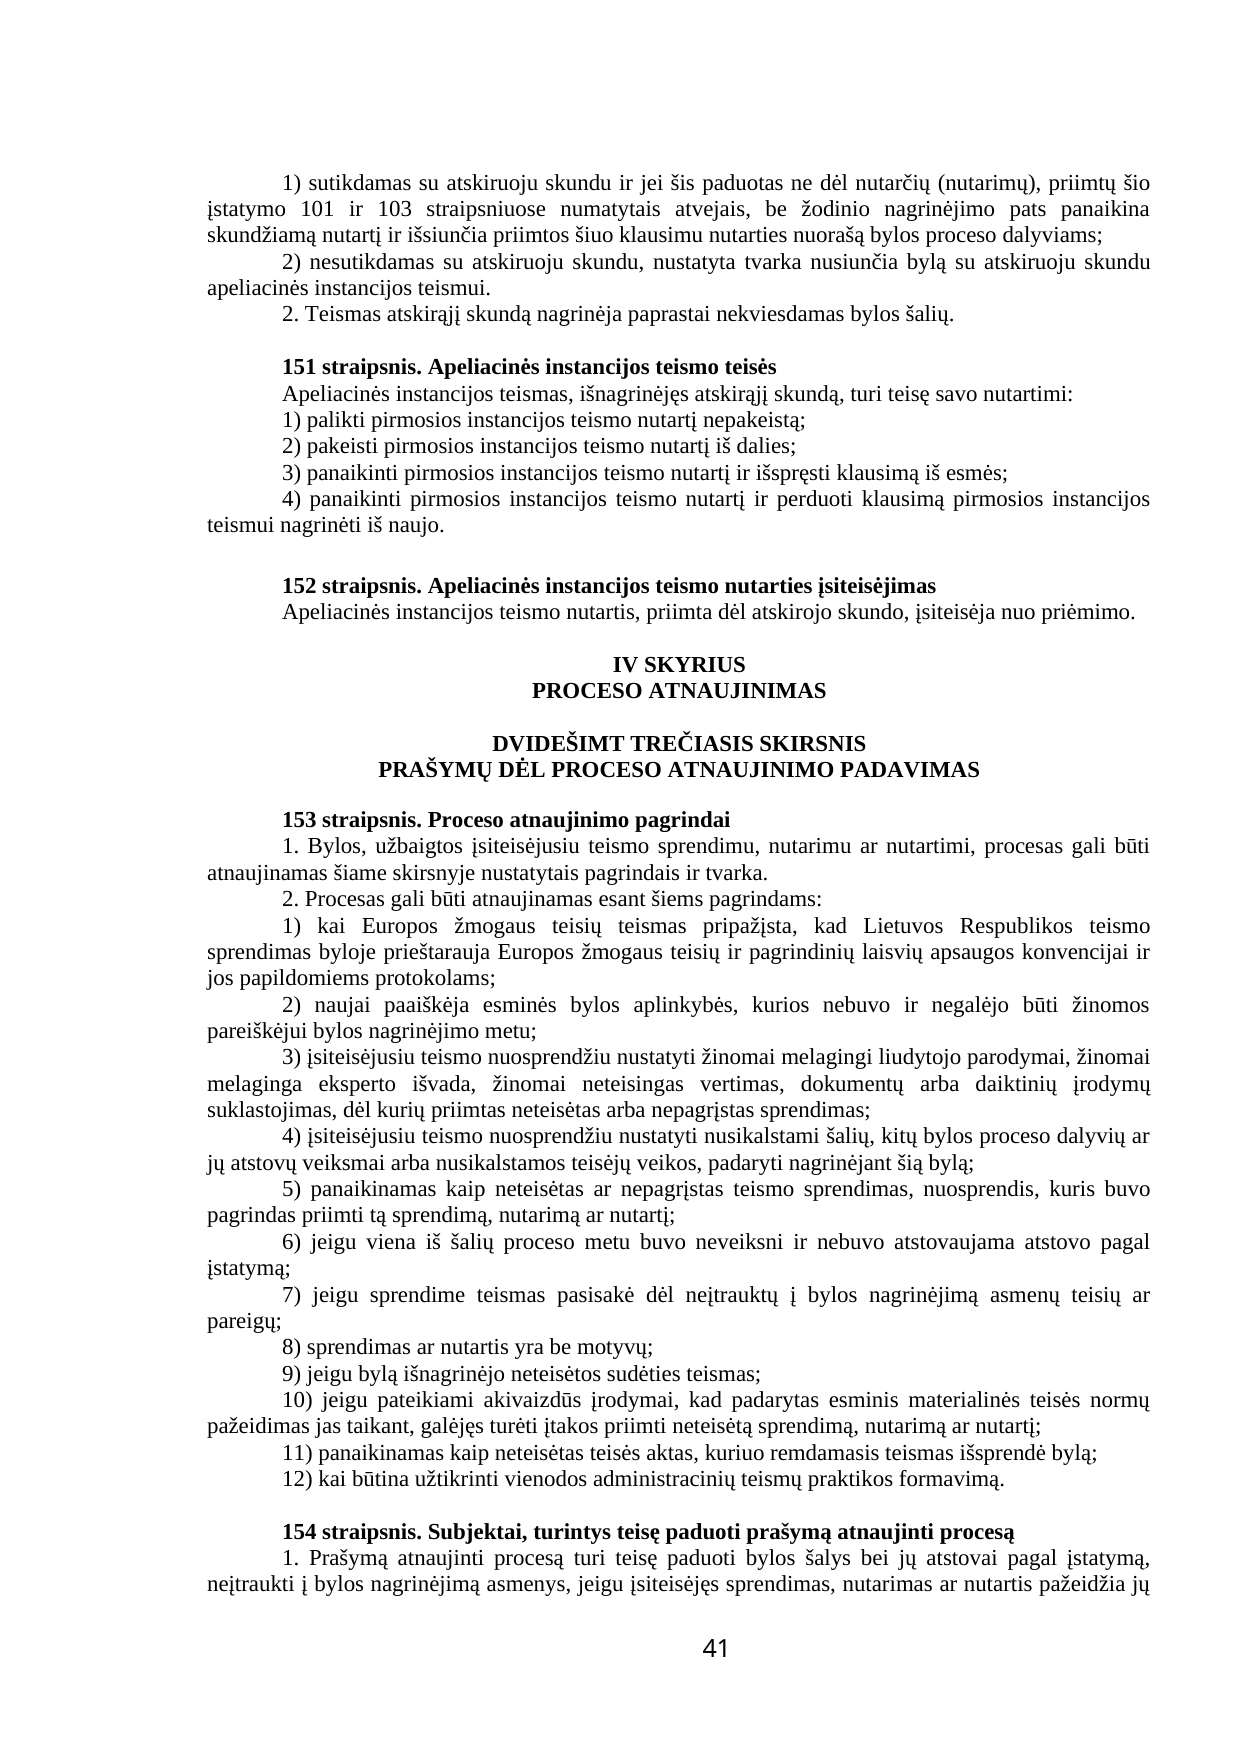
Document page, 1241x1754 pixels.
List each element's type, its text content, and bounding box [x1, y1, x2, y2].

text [207, 1544, 1152, 1597]
text 154 straipsnis. Subjektai, turintys teisę paduoti prašymą atnaujinti procesą [207, 1518, 1152, 1544]
text 3) panaikinti pirmosios instancijos teismo nutartį ir išspręsti klausimą iš esmės; [207, 459, 1152, 485]
text 1) palikti pirmosios instancijos teismo nutartį nepakeistą; [207, 406, 1152, 432]
text PRAŠYMŲ DĖL PROCESO ATNAUJINIMO PADAVIMAS [207, 756, 1152, 783]
text 8) sprendimas ar nutartis yra be motyvų; [207, 1333, 1152, 1360]
text 11) panaikinamas kaip neteisėtas teisės aktas, kuriuo remdamasis teismas išsprendė bylą; [207, 1439, 1152, 1465]
text 2. Teismas atskirąjį skundą nagrinėja paprastai nekviesdamas bylos šalių. [207, 301, 1152, 327]
text 2) pakeisti pirmosios instancijos teismo nutartį iš dalies; [207, 432, 1152, 459]
text DVIDEŠIMT TREČIASIS SKIRSNIS [207, 730, 1152, 756]
text 4) įsiteisėjusiu teismo nuosprendžiu nustatyti nusikalstami šalių, kitų bylos proceso dalyvių ar jų atstovų veiksmai arba nusikalstamos teisėjų veikos, padaryti nagrinėjant šią bylą; [207, 1122, 1152, 1175]
text 1. Bylos, užbaigtos įsiteisėjusiu teismo sprendimu, nutarimu ar nutartimi, procesas gali būti atnaujinamas šiame skirsnyje nustatytais pagrindais ir tvarka. [207, 833, 1152, 885]
text 5) panaikinamas kaip neteisėtas ar nepagrįstas teismo sprendimas, nuosprendis, kuris buvo pagrindas priimti tą sprendimą, nutarimą ar nutartį; [207, 1175, 1152, 1228]
text 2. Procesas gali būti atnaujinamas esant šiems pagrindams: [207, 885, 1152, 912]
text 1) sutikdamas su atskiruoju skundu ir jei šis paduotas ne dėl nutarčių (nutarimų), priimtų šio įstatymo 101 ir 103 straipsniuose numatytais atvejais, be žodinio nagrinėjimo pats panaikina skundžiamą nutartį ir išsiunčia priimtos šiuo klausimu nutarties nuorašą bylos proceso dalyviams; [207, 169, 1152, 248]
text 153 straipsnis. Proceso atnaujinimo pagrindai [207, 806, 1152, 833]
text 2) nesutikdamas su atskiruoju skundu, nustatyta tvarka nusiunčia bylą su atskiruoju skundu apeliacinės instancijos teismui. [207, 248, 1152, 301]
text IV SKYRIUS [207, 651, 1152, 677]
text 4) panaikinti pirmosios instancijos teismo nutartį ir perduoti klausimą pirmosios instancijos teismui nagrinėti iš naujo. [207, 485, 1152, 538]
text 6) jeigu viena iš šalių proceso metu buvo neveiksni ir nebuvo atstovaujama atstovo pagal įstatymą; [207, 1228, 1152, 1281]
text 12) kai būtina užtikrinti vienodos administracinių teismų praktikos formavimą. [207, 1465, 1152, 1491]
text 3) įsiteisėjusiu teismo nuosprendžiu nustatyti žinomai melagingi liudytojo parodymai, žinomai melaginga eksperto išvada, žinomai neteisingas vertimas, dokumentų arba daiktinių įrodymų suklastojimas, dėl kurių priimtas neteisėtas arba nepagrįstas sprendimas; [207, 1043, 1152, 1122]
text 2) naujai paaiškėja esminės bylos aplinkybės, kurios nebuvo ir negalėjo būti žinomos pareiškėjui bylos nagrinėjimo metu; [207, 991, 1152, 1043]
text 10) jeigu pateikiami akivaizdūs įrodymai, kad padarytas esminis materialinės teisės normų pažeidimas jas taikant, galėjęs turėti įtakos priimti neteisėtą sprendimą, nutarimą ar nutartį; [207, 1386, 1152, 1439]
text 7) jeigu sprendime teismas pasisakė dėl neįtrauktų į bylos nagrinėjimą asmenų teisių ar pareigų; [207, 1281, 1152, 1333]
text 1) kai Europos žmogaus teisių teismas pripažįsta, kad Lietuvos Respublikos teismo sprendimas byloje prieštarauja Europos žmogaus teisių ir pagrindinių laisvių apsaugos konvencijai ir jos papildomiems protokolams; [207, 912, 1152, 991]
text 151 straipsnis. Apeliacinės instancijos teismo teisės [207, 353, 1152, 379]
text Apeliacinės instancijos teismo nutartis, priimta dėl atskirojo skundo, įsiteisėja nuo priėmimo. [207, 598, 1152, 624]
text 152 straipsnis. Apeliacinės instancijos teismo nutarties įsiteisėjimas [207, 572, 1152, 598]
text 9) jeigu bylą išnagrinėjo neteisėtos sudėties teismas; [207, 1360, 1152, 1386]
text PROCESO ATNAUJINIMAS [207, 677, 1152, 703]
text Apeliacinės instancijos teismas, išnagrinėjęs atskirąjį skundą, turi teisę savo nutartimi: [207, 379, 1152, 406]
